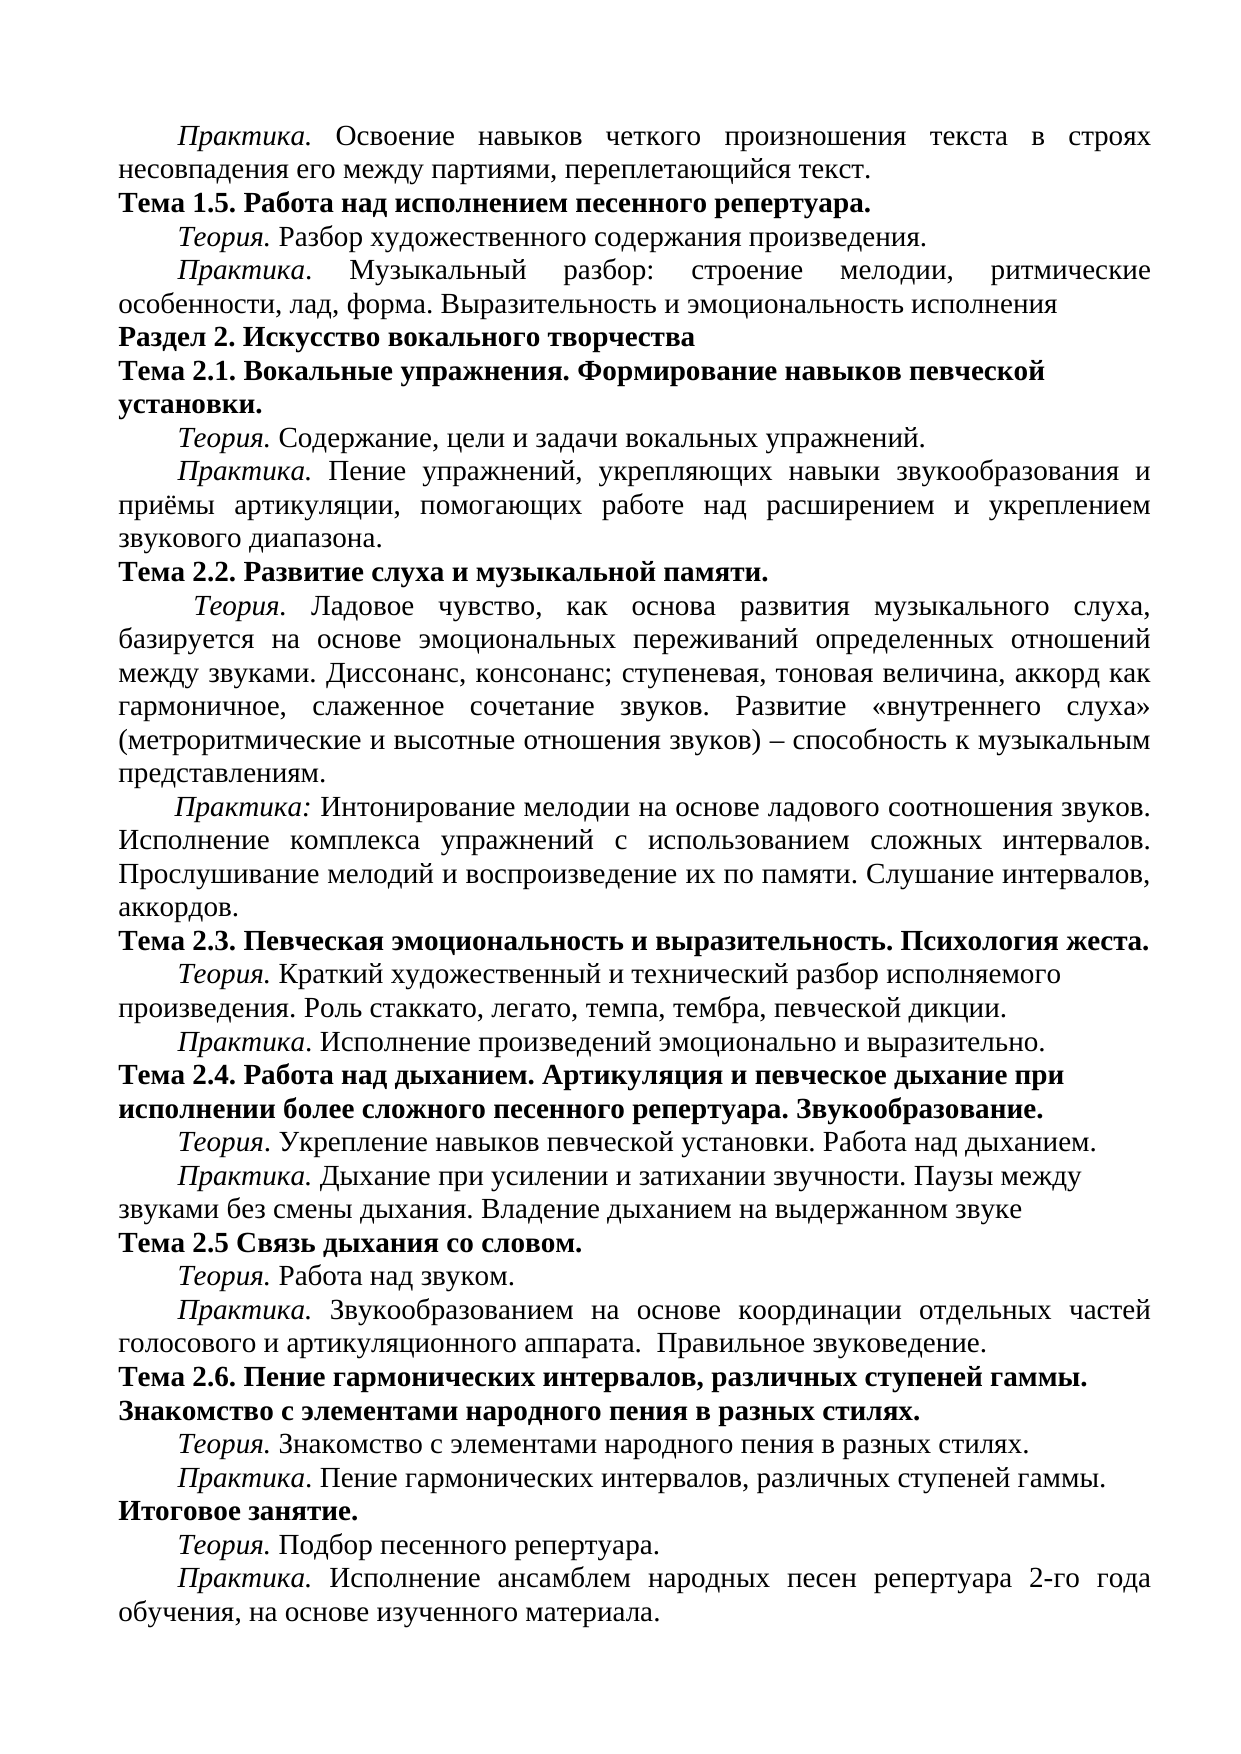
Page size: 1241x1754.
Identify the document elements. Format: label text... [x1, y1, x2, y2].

text Теория. Ладовое чувство, как основа развития музыкального слуха, базируется на основе эмоциональных переживаний определенных отношений между звуками. Диссонанс, консонанс; ступеневая, тоновая величина, аккорд как гармоничное, слаженное сочетание звуков. Развитие «внутреннего слуха» (метроритмические и высотные отношения звуков) – способность к музыкальным представлениям. [118, 588, 1152, 789]
text Практика. Музыкальный разбор: строение мелодии, ритмические особенности, лад, форма. Выразительность и эмоциональность исполнения [118, 252, 1152, 319]
text Теория. Разбор художественного содержания произведения. [177, 219, 1152, 252]
text Теория. Знакомство с элементами народного пения в разных стилях. [118, 1426, 1152, 1460]
text Практика. Пение гармонических интервалов, различных ступеней гаммы. [118, 1460, 1152, 1493]
text Тема 2.3. Певческая эмоциональность и выразительность. Психология жеста. [118, 923, 1152, 957]
text Теория. Укрепление навыков певческой установки. Работа над дыханием. [118, 1124, 1152, 1158]
text Итоговое занятие. [118, 1493, 1152, 1527]
text Практика. Пение упражнений, укрепляющих навыки звукообразования и приёмы артикуляции, помогающих работе над расширением и укреплением звукового диапазона. [118, 453, 1152, 554]
text Теория. Содержание, цели и задачи вокальных упражнений. [177, 420, 1152, 453]
text Практика. Звукообразованием на основе координации отдельных частей голосового и артикуляционного аппарата. Правильное звуковедение. [118, 1292, 1152, 1359]
text Практика. Исполнение ансамблем народных песен репертуара 2-го года обучения, на основе изученного материала. [118, 1560, 1152, 1627]
text Тема 1.5. Работа над исполнением песенного репертуара. [118, 185, 1152, 219]
text Теория. Краткий художественный и технический разбор исполняемого произведения. Роль стаккато, легато, темпа, тембра, певческой дикции. [118, 957, 1152, 1024]
text Теория. Работа над звуком. [118, 1258, 1152, 1292]
text Тема 2.6. Пение гармонических интервалов, различных ступеней гаммы. Знакомство с элементами народного пения в разных стилях. [118, 1359, 1152, 1426]
text Раздел 2. Искусство вокального творчества [118, 319, 1152, 353]
text Практика. Освоение навыков четкого произношения текста в строях несовпадения его между партиями, переплетающийся текст. [118, 118, 1152, 185]
text Теория. Подбор песенного репертуара. [118, 1527, 1152, 1560]
text Тема 2.5 Связь дыхания со словом. [118, 1225, 1152, 1258]
text Тема 2.4. Работа над дыханием. Артикуляция и певческое дыхание при исполнении более сложного песенного репертуара. Звукообразование. [118, 1057, 1152, 1124]
text Практика. Исполнение произведений эмоционально и выразительно. [118, 1024, 1152, 1057]
text Тема 2.1. Вокальные упражнения. Формирование навыков певческой установки. [118, 353, 1152, 420]
text Практика. Дыхание при усилении и затихании звучности. Паузы между звуками без смены дыхания. Владение дыханием на выдержанном звуке [118, 1158, 1152, 1225]
text Тема 2.2. Развитие слуха и музыкальной памяти. [118, 554, 1152, 588]
text Практика: Интонирование мелодии на основе ладового соотношения звуков. Исполнение комплекса упражнений с использованием сложных интервалов. Прослушивание мелодий и воспроизведение их по памяти. Слушание интервалов, аккордов. [118, 789, 1152, 923]
